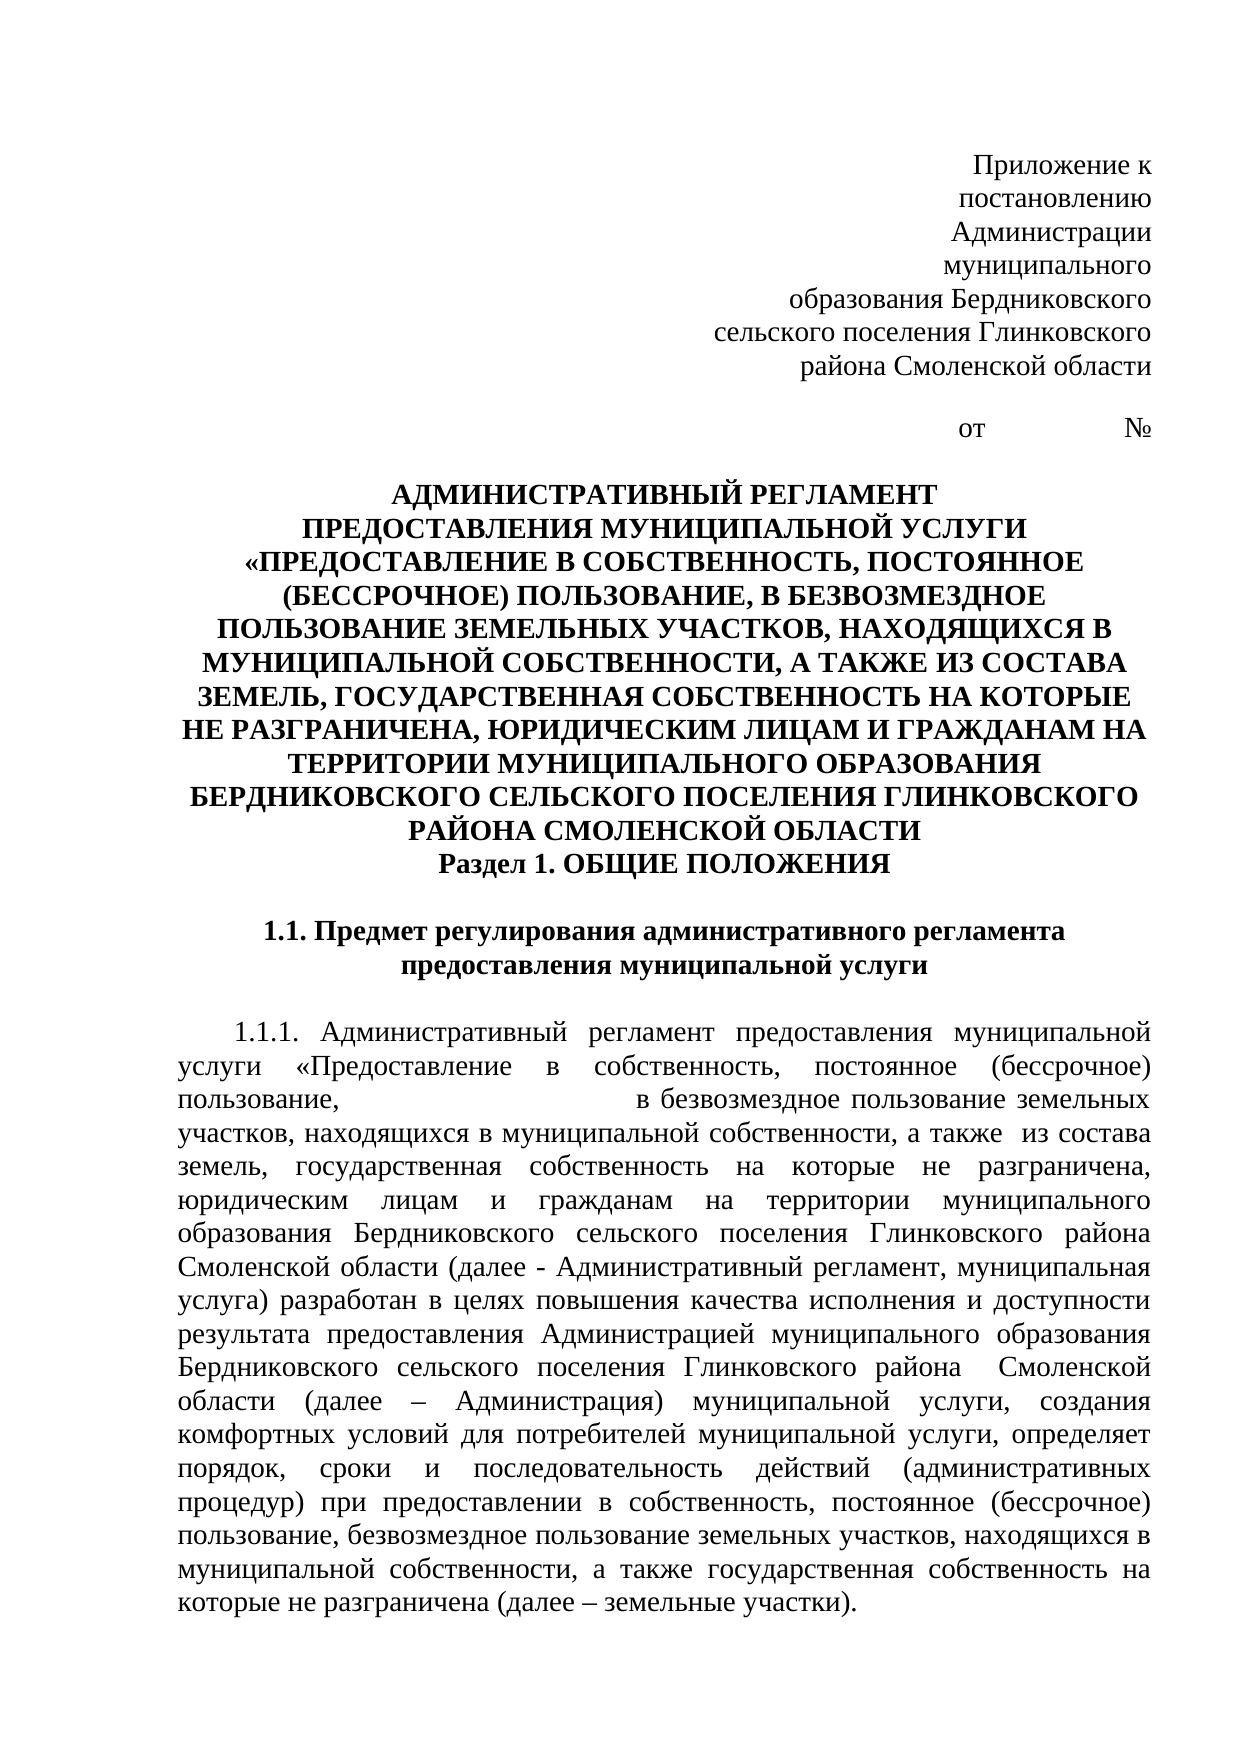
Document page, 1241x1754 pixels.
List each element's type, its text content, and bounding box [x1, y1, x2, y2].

text образования Бердниковского [177, 281, 1152, 314]
text 1.1. Предмет регулирования административного регламента [177, 913, 1152, 947]
text района Смоленской области [177, 348, 1152, 382]
text «ПРЕДОСТАВЛЕНИЕ В СОБСТВЕННОСТЬ, ПОСТОЯННОЕ (БЕССРОЧНОЕ) ПОЛЬЗОВАНИЕ, В БЕЗВОЗМЕЗДНОЕ ПОЛЬЗОВАНИЕ ЗЕМЕЛЬНЫХ УЧАСТКОВ, находящихся в муниципальной собственности, а также ИЗ СОСТАВА ЗЕМЕЛЬ, ГОСУДАРСТВЕННАЯ СОБСТВЕННОСТЬ НА КОТОРЫЕ НЕ РАЗГРАНИЧЕНА, ЮРИДИЧЕСКИМ ЛИЦАМ И ГРАЖДАНАМ НА ТЕРРИТОРИИ МУНИЦИПАЛЬНОГО ОБРАЗОВАНИЯ БЕРДНИКОВСКОГО СЕЛЬСКОГО ПОСЕЛЕНИЯ ГЛИНКОВСКОГО РАЙОНА СМОЛЕНСКОЙ ОБЛАСТИ [177, 544, 1152, 846]
text сельского поселения Глинковского [177, 314, 1152, 348]
text Администрации муниципального [177, 214, 1152, 281]
text 1.1.1. Административный регламент предоставления муниципальной услуги «Предоставление в собственность, постоянное (бессрочное) пользование, в безвозмездное пользование земельных участков, находящихся в муниципальной собственности, а также из состава земель, государственная собственность на которые не разграничена, юридическим лицам и гражданам на территории муниципального образования Бердниковского сельского поселения Глинковского района Смоленской области (далее - Административный регламент, муниципальная услуга) разработан в целях повышения качества исполнения и доступности результата предоставления Администрацией муниципального образования Бердниковского сельского поселения Глинковского района Смоленской области (далее – Администрация) муниципальной услуги, создания комфортных условий для потребителей муниципальной услуги, определяет порядок, сроки и последовательность действий (административных процедур) при предоставлении в собственность, постоянное (бессрочное) пользование, безвозмездное пользование земельных участков, находящихся в муниципальной собственности, а также государственная собственность на которые не разграничена (далее – земельные участки). [177, 1014, 1152, 1618]
text Раздел 1. ОБЩИЕ ПОЛОЖЕНИЯ [177, 846, 1152, 880]
text АДМИНИСТРАТИВНЫЙ РЕГЛАМЕНТ [177, 477, 1152, 511]
text ПРЕДОСТАВЛЕНИЯ МУНИЦИПАЛЬНОЙ УСЛУГИ [177, 511, 1152, 544]
text Приложение к постановлению [177, 118, 1152, 214]
text предоставления муниципальной услуги [177, 947, 1152, 981]
text от № [177, 410, 1152, 444]
